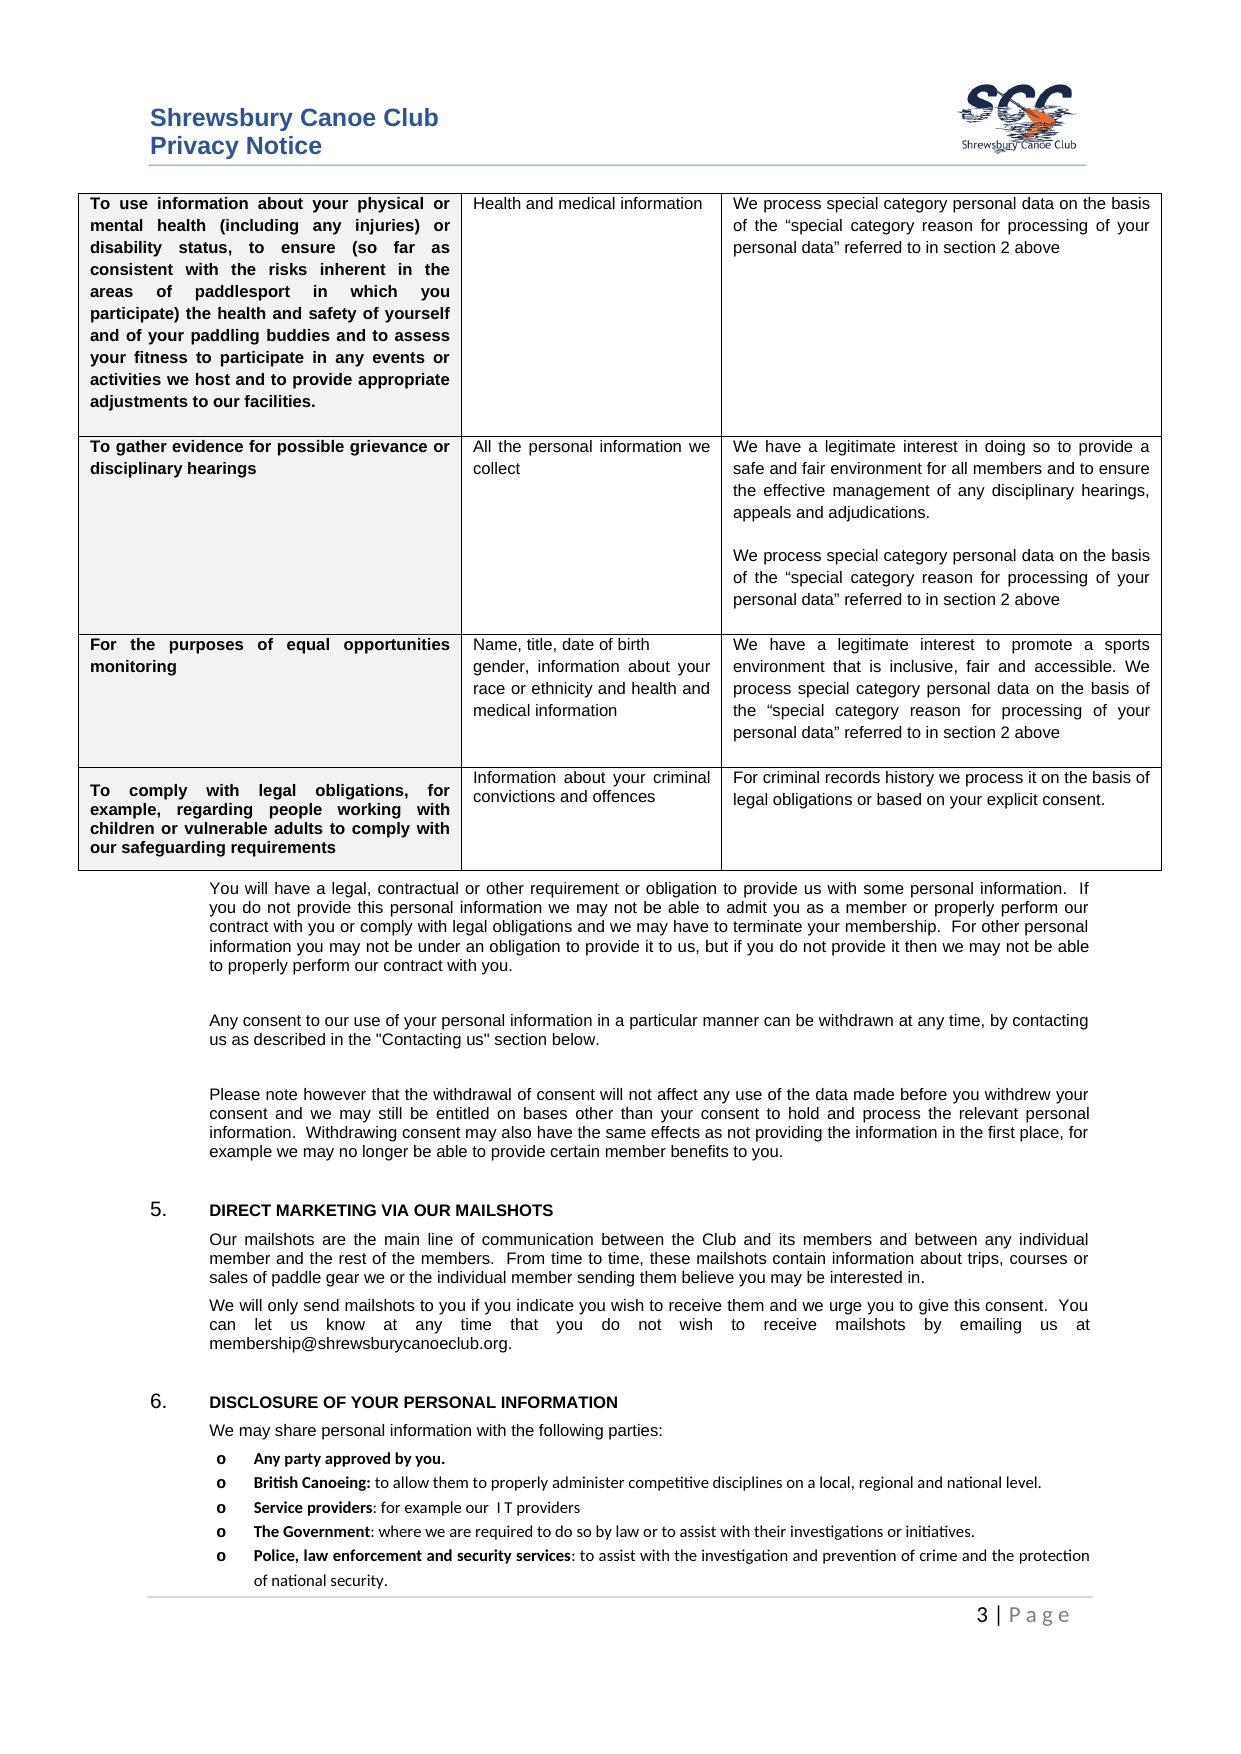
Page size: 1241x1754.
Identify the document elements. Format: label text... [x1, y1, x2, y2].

text We will only send mailshots to you if you indicate you wish to receive them and we urge you to give this consent. You can let us know at any time that you do not wish to receive mailshots by emailing us at membership@shrewsburycanoeclub.org. [209, 1295, 1090, 1353]
text We may share personal information with the following parties: [209, 1421, 1090, 1440]
table_cell We process special category personal data on the basis of the “special category reason for processing of your personal data” referred to in section 2 above [722, 194, 1161, 436]
table_cell Information about your criminal convictions and offences [462, 768, 721, 869]
list Disclosure of your PERSONAL information [150, 1389, 1090, 1413]
list DIRECT MARKETING VIA OUR MAILSHOTS [150, 1197, 1090, 1221]
table_cell All the personal information we collect [462, 437, 721, 634]
table_cell We have a legitimate interest in doing so to provide a safe and fair environment for all members and to ensure the effective management of any disciplinary hearings, appeals and adjudications. We process special category personal data on the basis of the “special category reason for processing of your personal data” referred to in section 2 above [722, 437, 1161, 634]
table_cell For the purposes of equal opportunities monitoring [79, 635, 461, 767]
list Service providers: for example our I T providers [216, 1497, 1090, 1518]
table_cell To comply with legal obligations, for example, regarding people working with children or vulnerable adults to comply with our safeguarding requirements [79, 768, 461, 869]
list British Canoeing: to allow them to properly administer competitive disciplines on a local, regional and national level. [216, 1473, 1090, 1494]
table_cell For criminal records history we process it on the basis of legal obligations or based on your explicit consent. [722, 768, 1161, 869]
list The Government: where we are required to do so by law or to assist with their investigations or initiatives. [216, 1521, 1090, 1542]
table_cell To use information about your physical or mental health (including any injuries) or disability status, to ensure (so far as consistent with the risks inherent in the areas of paddlesport in which you participate) the health and safety of yourself and of your paddling buddies and to assess your fitness to participate in any events or activities we host and to provide appropriate adjustments to our facilities. [79, 194, 461, 436]
text Our mailshots are the main line of communication between the Club and its members and between any individual member and the rest of the members. From time to time, these mailshots contain information about trips, courses or sales of paddle gear we or the individual member sending them believe you may be interested in. [209, 1229, 1090, 1287]
table_cell To gather evidence for possible grievance or disciplinary hearings [79, 437, 461, 634]
list Police, law enforcement and security services: to assist with the investigation and prevention of crime and the protection of national security. [216, 1546, 1090, 1590]
list Any party approved by you. [216, 1448, 1090, 1470]
picture [953, 80, 1081, 158]
text Any consent to our use of your personal information in a particular manner can be withdrawn at any time, by contacting us as described in the "Contacting us" section below. [209, 1011, 1090, 1049]
text Please note however that the withdrawal of consent will not affect any use of the data made before you withdrew your consent and we may still be entitled on bases other than your consent to hold and process the relevant personal information. Withdrawing consent may also have the same effects as not providing the information in the first place, for example we may no longer be able to provide certain member benefits to you. [209, 1085, 1090, 1161]
text You will have a legal, contractual or other requirement or obligation to provide us with some personal information. If you do not provide this personal information we may not be able to admit you as a member or properly perform our contract with you or comply with legal obligations and we may have to terminate your membership. For other personal information you may not be under an obligation to provide it to us, but if you do not provide it then we may not be able to properly perform our contract with you. [209, 879, 1090, 975]
table_cell Name, title, date of birth gender, information about your race or ethnicity and health and medical information [462, 635, 721, 767]
table_cell Health and medical information [462, 194, 721, 436]
table_cell We have a legitimate interest to promote a sports environment that is inclusive, fair and accessible. We process special category personal data on the basis of the “special category reason for processing of your personal data” referred to in section 2 above [722, 635, 1161, 767]
